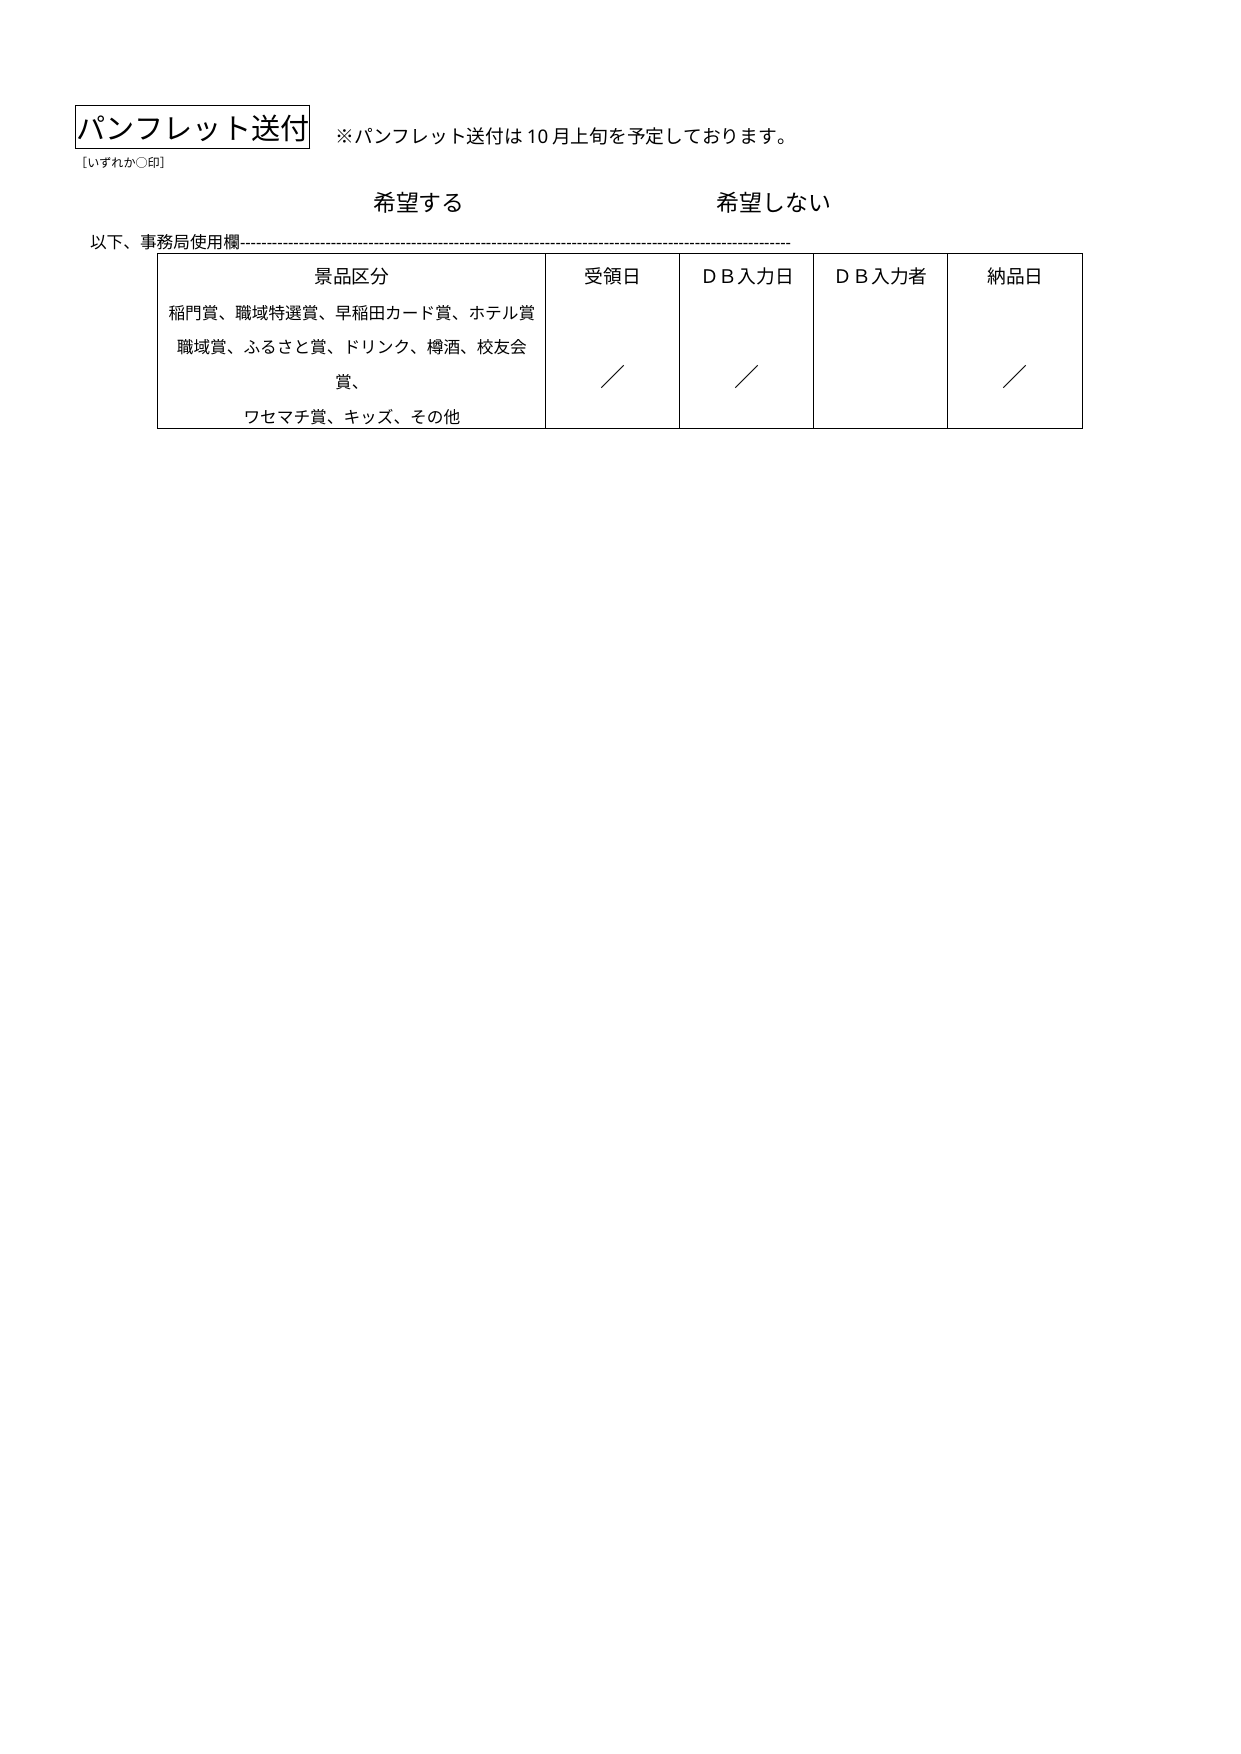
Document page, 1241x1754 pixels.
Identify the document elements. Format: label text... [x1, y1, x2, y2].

text ［いずれか○印］ [75, 149, 1165, 184]
table_cell ／ [680, 289, 813, 428]
table_header ＤＢ入力日 [680, 254, 813, 289]
text 以下、事務局使用欄------------------------------------------------------------------------------------------------------- [75, 218, 1165, 253]
table_cell [814, 289, 947, 428]
table_header 景品区分 [158, 254, 545, 289]
table_header 納品日 [948, 254, 1082, 289]
table_header 受領日 [546, 254, 679, 289]
table_cell ／ [948, 289, 1082, 428]
text パンフレット送付 ※パンフレット送付は10月上旬を予定しております。 [75, 79, 1165, 149]
table_cell 稲門賞、職域特選賞、早稲田カード賞、ホテル賞 職域賞、ふるさと賞、ドリンク、樽酒、校友会賞、 ワセマチ賞、キッズ、その他 [158, 289, 545, 428]
text 希望する 希望しない [75, 184, 1165, 218]
table_cell ／ [546, 289, 679, 428]
table_header ＤＢ入力者 [814, 254, 947, 289]
